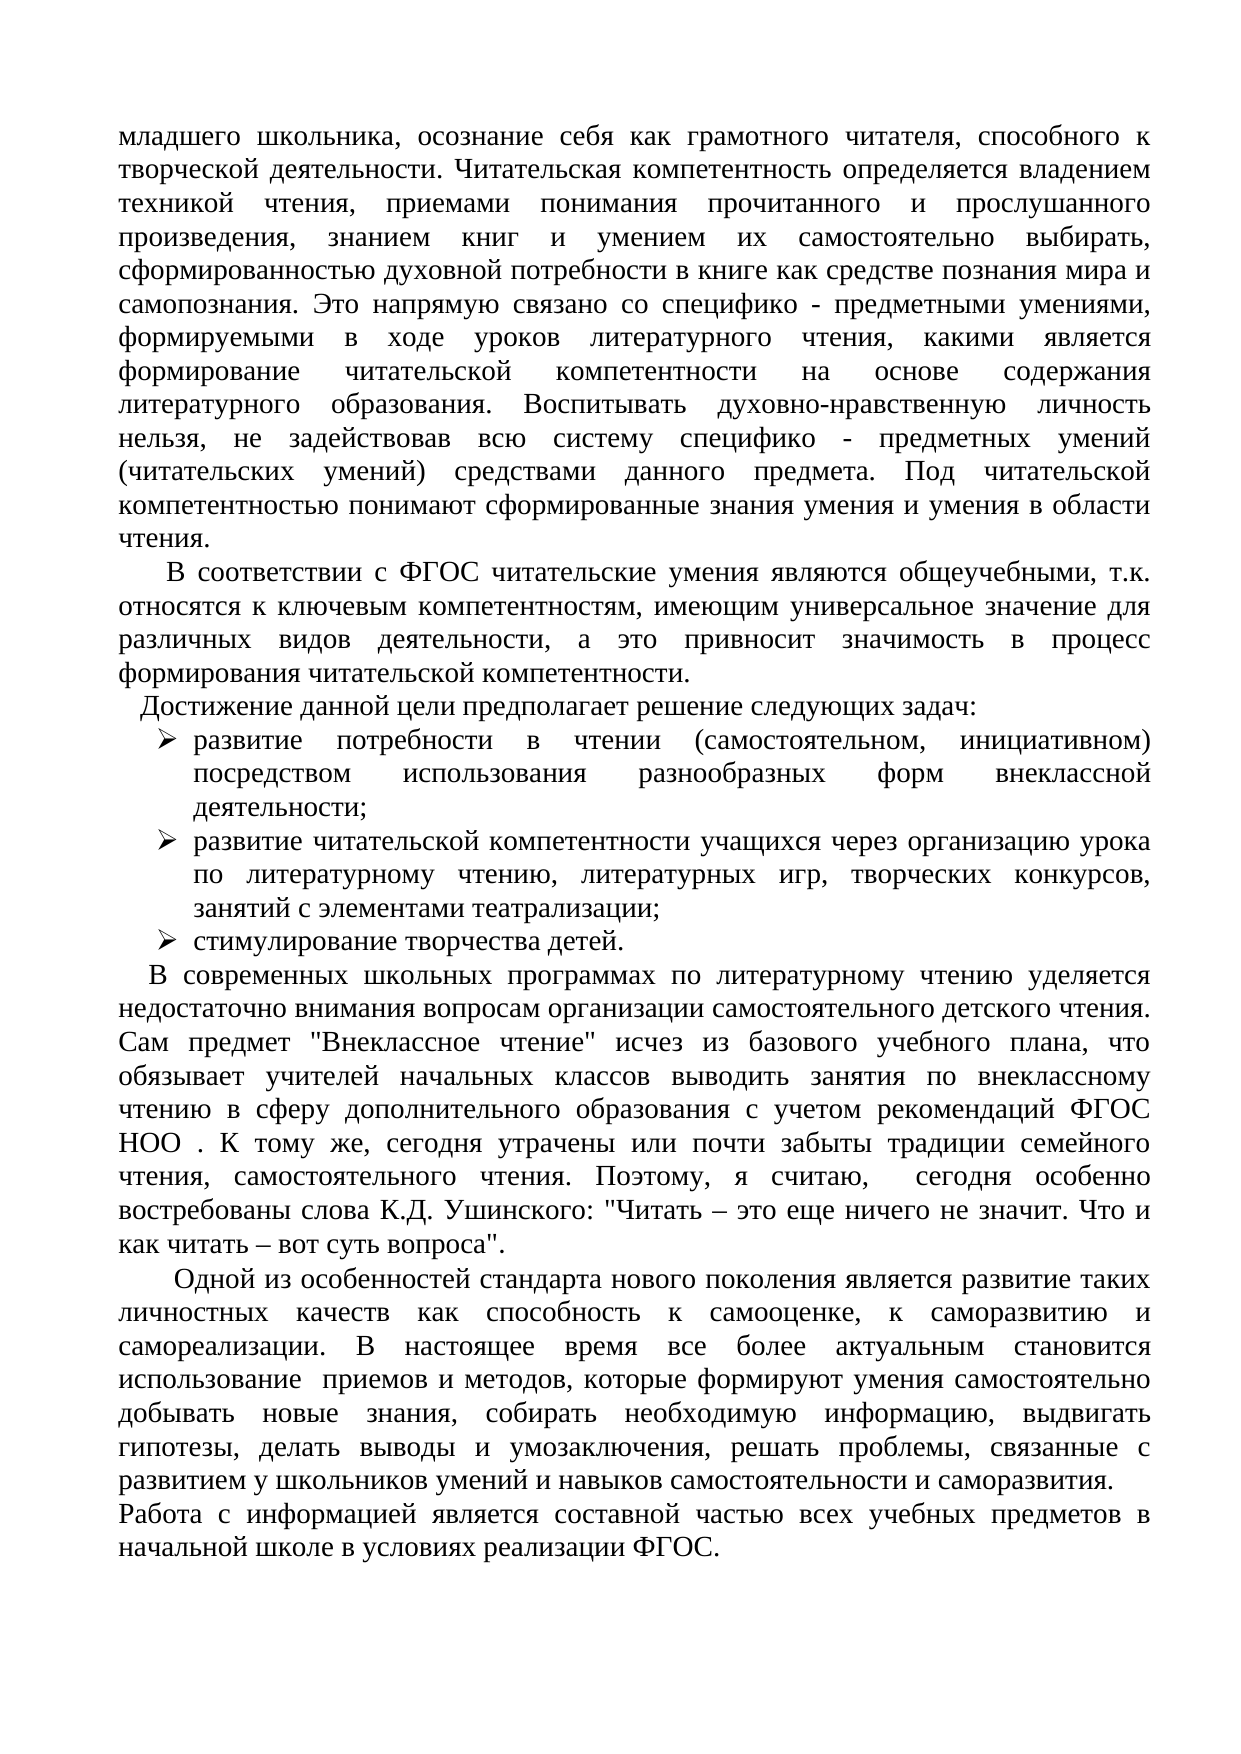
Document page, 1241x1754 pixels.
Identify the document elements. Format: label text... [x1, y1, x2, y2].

list развитие потребности в чтении (самостоятельном, инициативном) посредством использования разнообразных форм внеклассной деятельности; [156, 722, 1152, 823]
text В современных школьных программах по литературному чтению уделяется недостаточно внимания вопросам организации самостоятельного детского чтения. Сам предмет "Внеклассное чтение" исчез из базового учебного плана, что обязывает учителей начальных классов выводить занятия по внеклассному чтению в сферу дополнительного образования с учетом рекомендаций ФГОС НОО . К тому же, сегодня утрачены или почти забыты традиции семейного чтения, самостоятельного чтения. Поэтому, я считаю, сегодня особенно востребованы слова К.Д. Ушинского: "Читать – это еще ничего не значит. Что и как читать – вот суть вопроса". [118, 957, 1152, 1261]
list стимулирование творчества детей. [156, 923, 1152, 957]
text В соответствии с ФГОС читательские умения являются общеучебными, т.к. относятся к ключевым компетентностям, имеющим универсальное значение для различных видов деятельности, а это привносит значимость в процесс формирования читательской компетентности. [118, 554, 1152, 688]
text Работа с информацией является составной частью всех учебных предметов в начальной школе в условиях реализации ФГОС. [118, 1496, 1152, 1563]
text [118, 118, 1152, 554]
list развитие читательской компетентности учащихся через организацию урока по литературному чтению, литературных игр, творческих конкурсов, занятий с элементами театрализации; [156, 823, 1152, 923]
text Достижение данной цели предполагает решение следующих задач: [118, 688, 1152, 722]
text Одной из особенностей стандарта нового поколения является развитие таких личностных качеств как способность к самооценке, к саморазвитию и самореализации. В настоящее время все более актуальным становится использование приемов и методов, которые формируют умения самостоятельно добывать новые знания, собирать необходимую информацию, выдвигать гипотезы, делать выводы и умозаключения, решать проблемы, связанные с развитием у школьников умений и навыков самостоятельности и саморазвития. [118, 1261, 1152, 1496]
